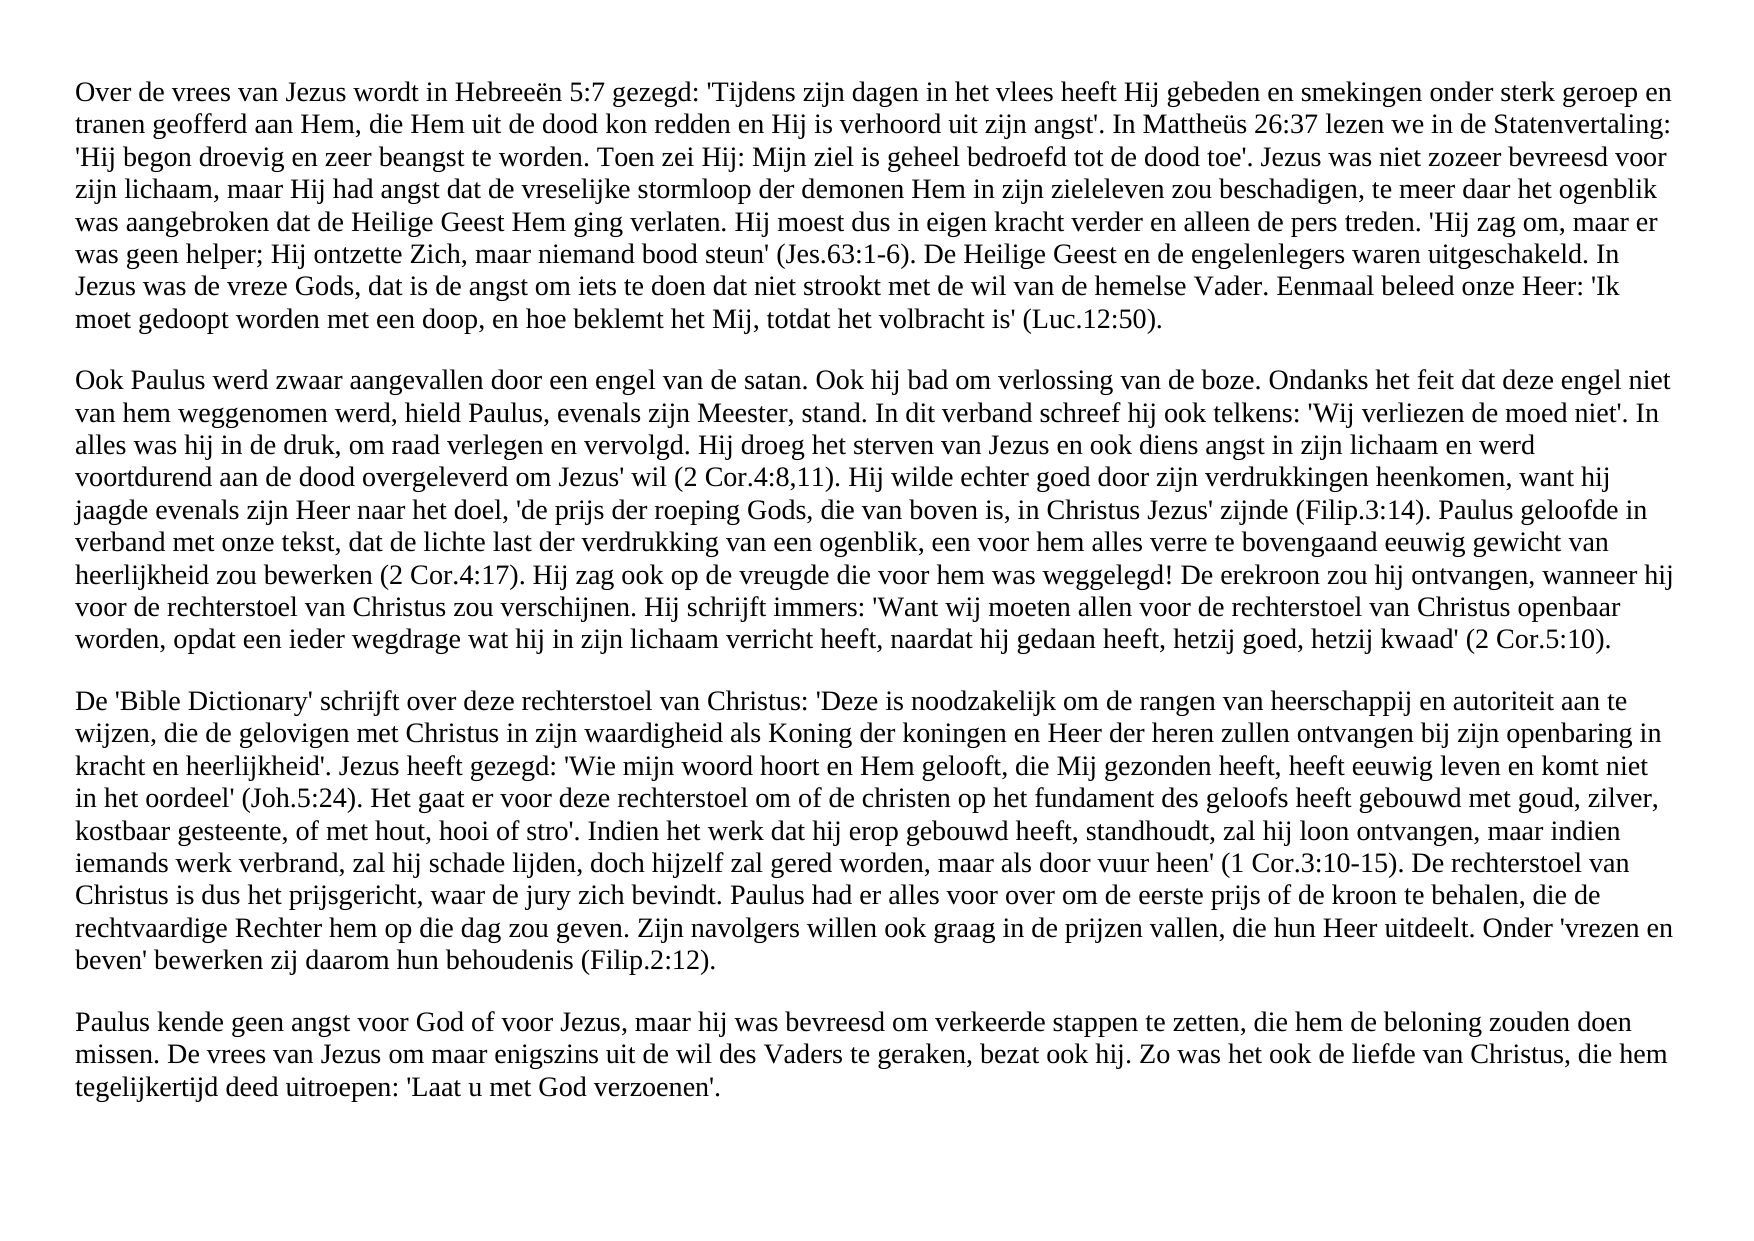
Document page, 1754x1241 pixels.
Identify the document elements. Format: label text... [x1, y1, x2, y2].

text De 'Bible Dictionary' schrijft over deze rechterstoel van Christus: 'Deze is noodzakelijk om de rangen van heerschappij en autoriteit aan te wijzen, die de gelovigen met Christus in zijn waardigheid als Koning der koningen en Heer der heren zullen ontvangen bij zijn openbaring in kracht en heerlijkheid'. Jezus heeft gezegd: 'Wie mijn woord hoort en Hem gelooft, die Mij gezonden heeft, heeft eeuwig leven en komt niet in het oordeel' (Joh.5:24). Het gaat er voor deze rechterstoel om of de christen op het fundament des geloofs heeft gebouwd met goud, zilver, kostbaar gesteente, of met hout, hooi of stro'. Indien het werk dat hij erop gebouwd heeft, standhoudt, zal hij loon ontvangen, maar indien iemands werk verbrand, zal hij schade lijden, doch hijzelf zal gered worden, maar als door vuur heen' (1 Cor.3:10-15). De rechterstoel van Christus is dus het prijsgericht, waar de jury zich bevindt. Paulus had er alles voor over om de eerste prijs of de kroon te behalen, die de rechtvaardige Rechter hem op die dag zou geven. Zijn navolgers willen ook graag in de prijzen vallen, die hun Heer uitdeelt. Onder 'vrezen en beven' bewerken zij daarom hun behoudenis (Filip.2:12). [75, 684, 1679, 976]
text Paulus kende geen angst voor God of voor Jezus, maar hij was bevreesd om verkeerde stappen te zetten, die hem de beloning zouden doen missen. De vrees van Jezus om maar enigszins uit de wil des Vaders te geraken, bezat ook hij. Zo was het ook de liefde van Christus, die hem tegelijkertijd deed uitroepen: 'Laat u met God verzoenen'. [75, 1005, 1679, 1102]
text Ook Paulus werd zwaar aangevallen door een engel van de satan. Ook hij bad om verlossing van de boze. Ondanks het feit dat deze engel niet van hem weggenomen werd, hield Paulus, evenals zijn Meester, stand. In dit verband schreef hij ook telkens: 'Wij verliezen de moed niet'. In alles was hij in de druk, om raad verlegen en vervolgd. Hij droeg het sterven van Jezus en ook diens angst in zijn lichaam en werd voortdurend aan de dood overgeleverd om Jezus' wil (2 Cor.4:8,11). Hij wilde echter goed door zijn verdrukkingen heenkomen, want hij jaagde evenals zijn Heer naar het doel, 'de prijs der roeping Gods, die van boven is, in Christus Jezus' zijnde (Filip.3:14). Paulus geloofde in verband met onze tekst, dat de lichte last der verdrukking van een ogenblik, een voor hem alles verre te bovengaand eeuwig gewicht van heerlijkheid zou bewerken (2 Cor.4:17). Hij zag ook op de vreugde die voor hem was weggelegd! De erekroon zou hij ontvangen, wanneer hij voor de rechterstoel van Christus zou verschijnen. Hij schrijft immers: 'Want wij moeten allen voor de rechterstoel van Christus openbaar worden, opdat een ieder wegdrage wat hij in zijn lichaam verricht heeft, naardat hij gedaan heeft, hetzij goed, hetzij kwaad' (2 Cor.5:10). [75, 363, 1679, 655]
text Over de vrees van Jezus wordt in Hebreeën 5:7 gezegd: 'Tijdens zijn dagen in het vlees heeft Hij gebeden en smekingen onder sterk geroep en tranen geofferd aan Hem, die Hem uit de dood kon redden en Hij is verhoord uit zijn angst'. In Mattheüs 26:37 lezen we in de Statenvertaling: 'Hij begon droevig en zeer beangst te worden. Toen zei Hij: Mijn ziel is geheel bedroefd tot de dood toe'. Jezus was niet zozeer bevreesd voor zijn lichaam, maar Hij had angst dat de vreselijke stormloop der demonen Hem in zijn zieleleven zou beschadigen, te meer daar het ogenblik was aangebroken dat de Heilige Geest Hem ging verlaten. Hij moest dus in eigen kracht verder en alleen de pers treden. 'Hij zag om, maar er was geen helper; Hij ontzette Zich, maar niemand bood steun' (Jes.63:1-6). De Heilige Geest en de engelenlegers waren uitgeschakeld. In Jezus was de vreze Gods, dat is de angst om iets te doen dat niet strookt met de wil van de hemelse Vader. Eenmaal beleed onze Heer: 'Ik moet gedoopt worden met een doop, en hoe beklemt het Mij, totdat het volbracht is' (Luc.12:50). [75, 75, 1679, 334]
